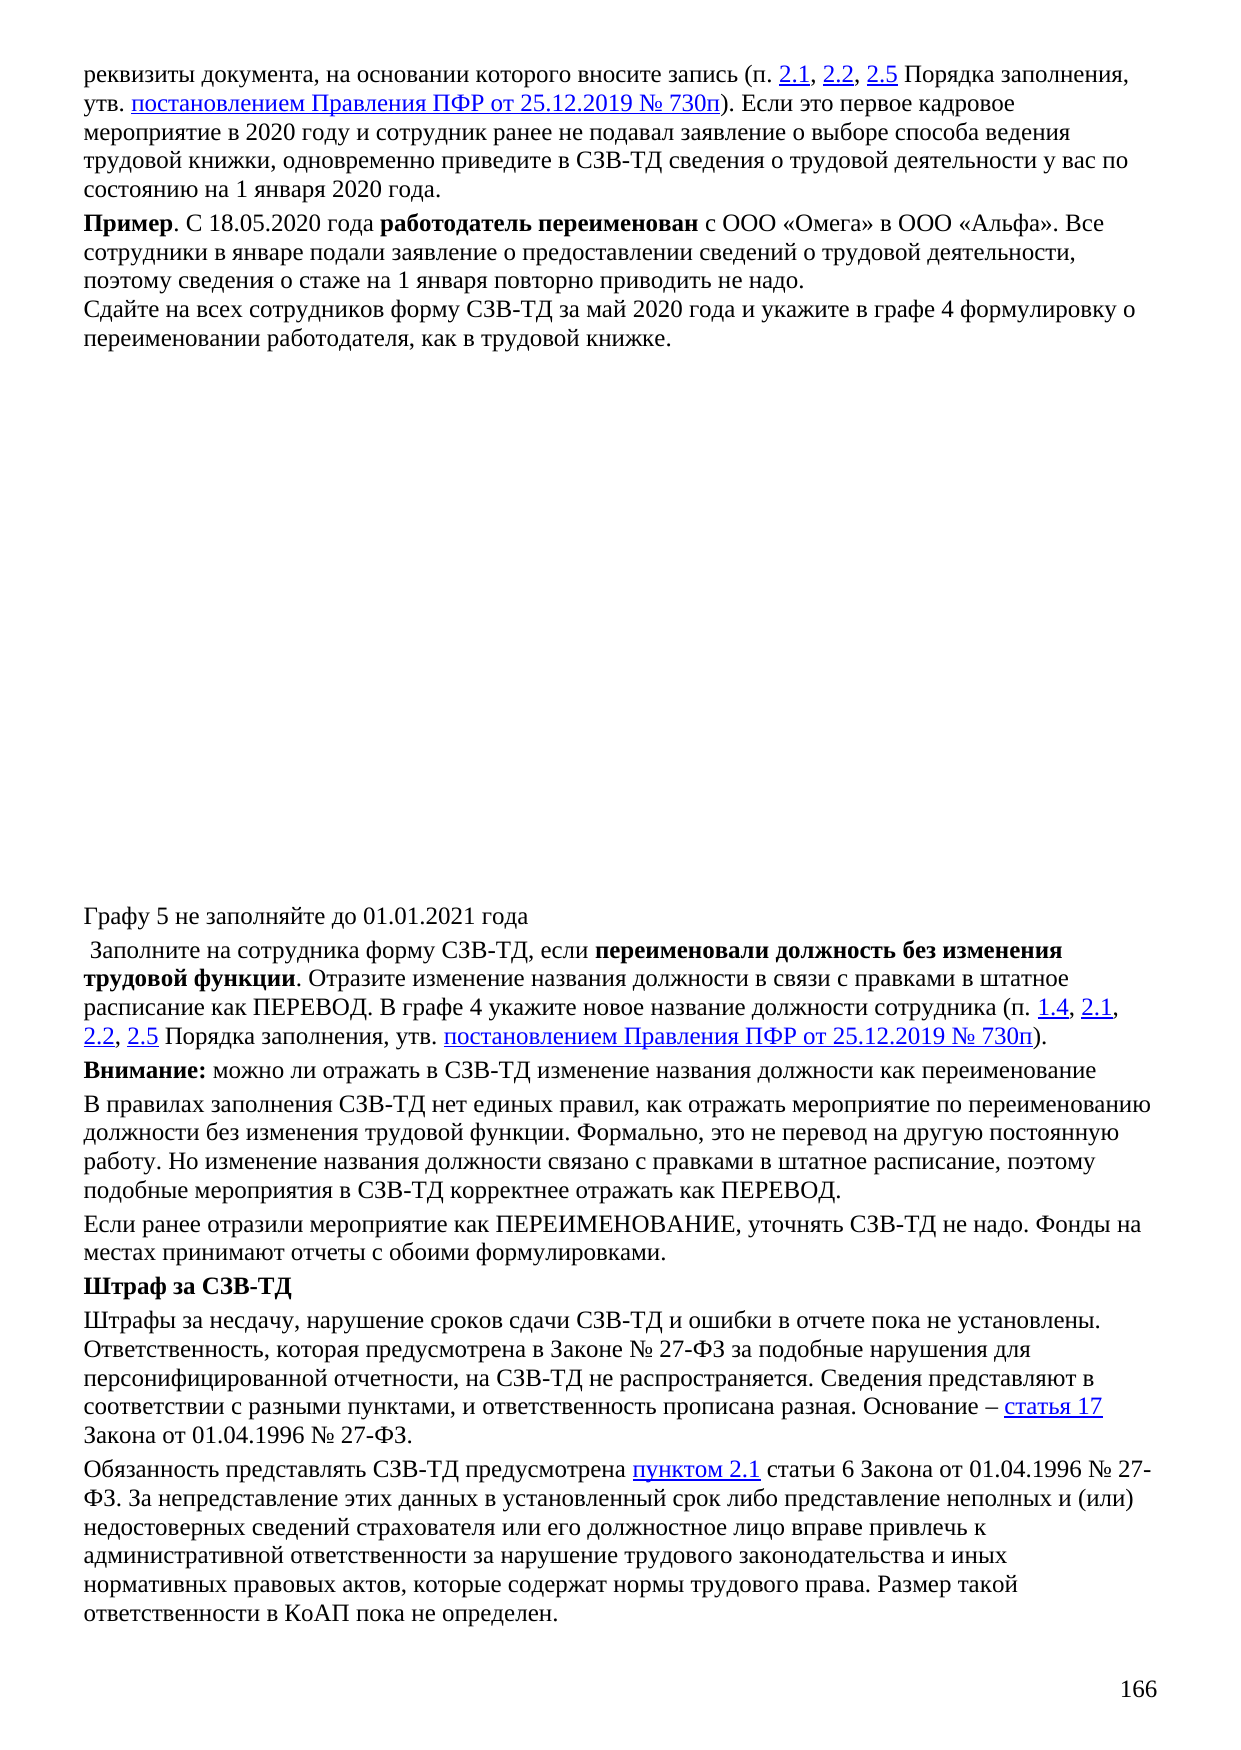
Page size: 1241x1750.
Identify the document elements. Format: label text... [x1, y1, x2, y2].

text В правилах заполнения СЗВ-ТД нет единых правил, как отражать мероприятие по переименованию должности без изменения трудовой функции. Формально, это не перевод на другую постоянную работу. Но изменение названия должности связано с правками в штатное расписание, поэтому подобные мероприятия в СЗВ-ТД корректнее отражать как ПЕРЕВОД. [83, 1089, 1157, 1204]
text Пример. С 18.05.2020 года работодатель переименован с ООО «Омега» в ООО «Альфа». Все сотрудники в январе подали заявление о предоставлении сведений о трудовой деятельности, поэтому сведения о стаже на 1 января повторно приводить не надо. Сдайте на всех сотрудников форму СЗВ-ТД за май 2020 года и укажите в графе 4 формулировку о переименовании работодателя, как в трудовой книжке. [83, 208, 1157, 352]
text Штраф за СЗВ-ТД [83, 1271, 1157, 1300]
text Если ранее отразили мероприятие как ПЕРЕИМЕНОВАНИЕ, уточнять СЗВ-ТД не надо. Фонды на местах принимают отчеты с обоими формулировками. [83, 1209, 1157, 1266]
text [83, 59, 1157, 203]
text Внимание: можно ли отражать в СЗВ-ТД изменение названия должности как переименование [83, 1055, 1157, 1083]
text Обязанность представлять СЗВ-ТД предусмотрена пунктом 2.1 статьи 6 Закона от 01.04.1996 № 27-ФЗ. За непредставление этих данных в установленный срок либо представление неполных и (или) недостоверных сведений страхователя или его должностное лицо вправе привлечь к административной ответственности за нарушение трудового законодательства и иных нормативных правовых актов, которые содержат нормы трудового права. Размер такой ответственности в КоАП пока не определен. [83, 1454, 1157, 1627]
text ​ Заполните на сотрудника форму СЗВ-ТД, если переименовали должность без изменения трудовой функции. Отразите изменение названия должности в связи с правками в штатное расписание как ПЕРЕВОД. В графе 4 укажите новое название должности сотрудника (п. 1.4, 2.1, 2.2, 2.5 Порядка заполнения, утв. постановлением Правления ПФР от 25.12.2019 № 730п).​ [83, 935, 1157, 1050]
text Штрафы за несдачу, нарушение сроков сдачи СЗВ-ТД и ошибки в отчете пока не установлены. Ответственность, которая предусмотрена в Законе № 27-ФЗ за подобные нарушения для персонифицированной отчетности, на СЗВ-ТД не распространяется. Сведения представляют в соответствии с разными пунктами, и ответственность прописана разная. Основание – статья 17 Закона от 01.04.1996 № 27-ФЗ. [83, 1305, 1157, 1449]
text Графу 5 не заполняйте до 01.01.2021 года [83, 901, 1157, 929]
